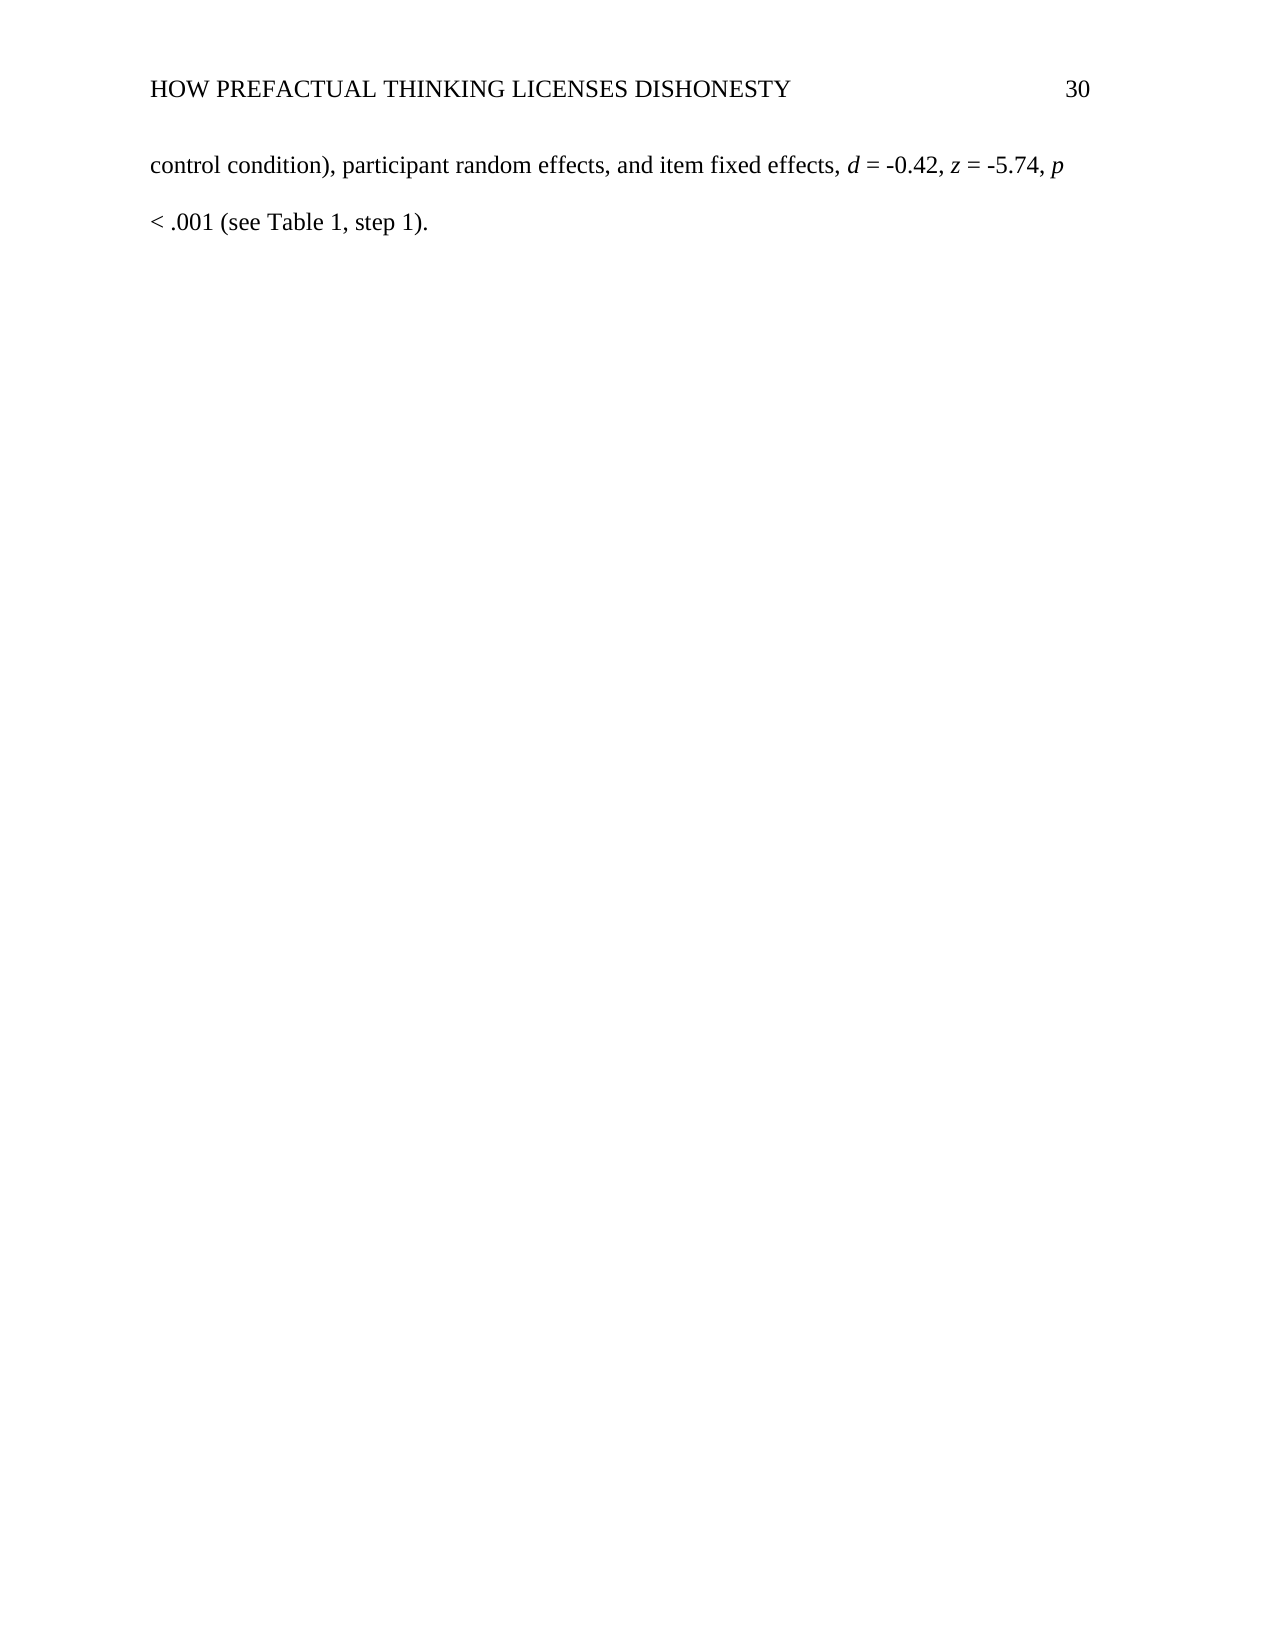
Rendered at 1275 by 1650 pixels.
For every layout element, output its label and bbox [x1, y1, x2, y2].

text [150, 150, 1125, 236]
